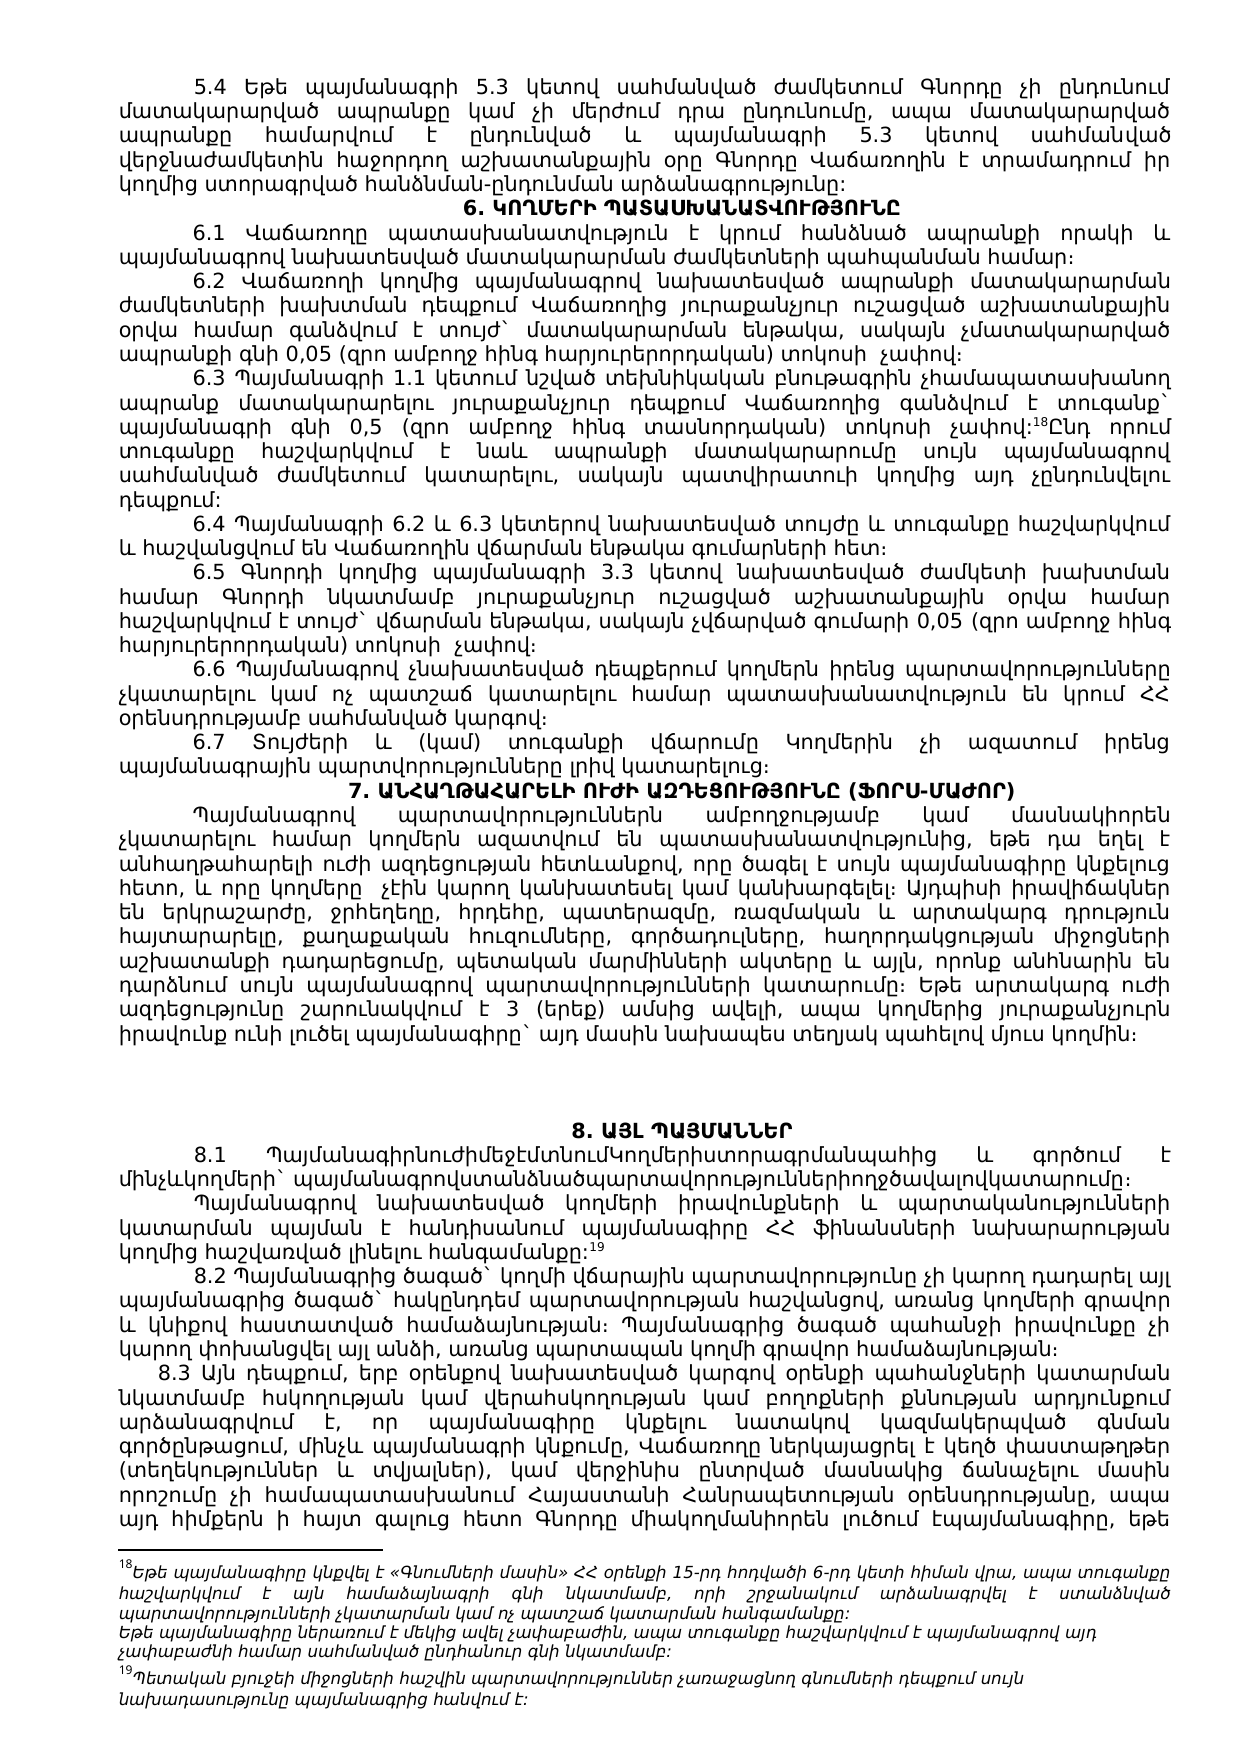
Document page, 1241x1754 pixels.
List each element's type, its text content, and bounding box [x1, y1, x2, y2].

text 6.6 Պայմանագրով չնախատեսված դեպքերում կողմերն իրենց պարտավորությունները չկատարելու կամ ոչ պատշաճ կատարելու համար պատասխանատվություն են կրում ՀՀ օրենսդրությամբ սահմանված կարգով։ [118, 657, 1171, 730]
text 6.1 Վաճառողը պատասխանատվություն է կրում հանձնած ապրանքի որակի և պայմանագրով նախատեսված մատակարարման ժամկետների պահպանման համար։ [118, 221, 1171, 269]
text 6.7 Տույժերի և (կամ) տուգանքի վճարումը Կողմերին չի ազատում իրենց պայմանագրային պարտվորությունները լրիվ կատարելուց։ [118, 730, 1171, 779]
text 6.2 Վաճառողի կողմից պայմանագրով նախատեսված ապրանքի մատակարարման ժամկետների խախտման դեպքում Վաճառողից յուրաքանչյուր ուշացված աշխատանքային օրվա համար գանձվում է տույժ` մատակարարման ենթակա, սակայն չմատակարարված ապրանքի գնի 0,05 (զրո ամբողջ հինգ հարյուրերորդական) տոկոսի չափով։ [118, 269, 1171, 366]
text 6.3 Պայմանագրի 1.1 կետում նշված տեխնիկական բնութագրին չհամապատասխանող ապրանք մատակարարելու յուրաքանչյուր դեպքում Վաճառողից գանձվում է տուգանք` պայմանագրի գնի 0,5 (զրո ամբողջ հինգ տասնորդական) տոկոսի չափով:Ընդ որում տուգանքը հաշվարկվում է նաև ապրանքի մատակարարումը սույն պայմանագրով սահմանված ժամկետում կատարելու, սակայն պատվիրատուի կողմից այդ չընդունվելու դեպքում: [118, 366, 1171, 512]
text 8.2 Պայմանագրից ծագած` կողմի վճարային պարտավորությունը չի կարող դադարել այլ պայմանագրից ծագած` հակընդդեմ պարտավորության հաշվանցով, առանց կողմերի գրավոր և կնիքով հաստատված համաձայնության։ Պայմանագրից ծագած պահանջի իրավունքը չի կարող փոխանցվել այլ անձի, առանց պարտապան կողմի գրավոր համաձայնության։ [118, 1264, 1171, 1361]
text Պայմանագրով նախատեսված կողմերի իրավունքների և պարտականությունների կատարման պայման է հանդիսանում պայմանագիրը ՀՀ ֆինանսների նախարարության կողմից հաշվառված լինելու հանգամանքը: [118, 1191, 1171, 1264]
text 8.1 ՊայմանագիրնուժիմեջէմտնումԿողմերիստորագրմանպահից և գործում է մինչևկողմերի` պայմանագրովստանձնածպարտավորություններիողջծավալովկատարումը։ [118, 1143, 1171, 1191]
text 6. ԿՈՂՄԵՐԻ ՊԱՏԱՍԽԱՆԱՏՎՈՒԹՅՈՒՆԸ [118, 196, 1171, 221]
text 5.4 Եթե պայմանագրի 5.3 կետով սահմանված ժամկետում Գնորդը չի ընդունում մատակարարված ապրանքը կամ չի մերժում դրա ընդունումը, ապա մատակարարված ապրանքը համարվում է ընդունված և պայմանագրի 5.3 կետով սահմանված վերջնաժամկետին հաջորդող աշխատանքային օրը Գնորդը Վաճառողին է տրամադրում իր կողմից ստորագրված հանձնման-ընդունման արձանագրությունը: [118, 75, 1171, 196]
text Պայմանագրով պարտավորություններն ամբողջությամբ կամ մասնակիորեն չկատարելու համար կողմերն ազատվում են պատասխանատվությունից, եթե դա եղել է անհաղթահարելի ուժի ազդեցության հետևանքով, որը ծագել է սույն պայմանագիրը կնքելուց հետո, և որը կողմերը չէին կարող կանխատեսել կամ կանխարգելել։ Այդպիսի իրավիճակներ են երկրաշարժը, ջրհեղեղը, հրդեհը, պատերազմը, ռազմական և արտակարգ դրություն հայտարարելը, քաղաքական հուզումները, գործադուլները, հաղորդակցության միջոցների աշխատանքի դադարեցումը, պետական մարմինների ակտերը և այլն, որոնք անհնարին են դարձնում սույն պայմանագրով պարտավորությունների կատարումը։ Եթե արտակարգ ուժի ազդեցությունը շարունակվում է 3 (երեք) ամսից ավելի, ապա կողմերից յուրաքանչյուրն իրավունք ունի լուծել պայմանագիրը` այդ մասին նախապես տեղյակ պահելով մյուս կողմին։ [118, 803, 1171, 1046]
text 6.5 Գնորդի կողմից պայմանագրի 3.3 կետով նախատեսված ժամկետի խախտման համար Գնորդի նկատմամբ յուրաքանչյուր ուշացված աշխատանքային օրվա համար հաշվարկվում է տույժ` վճարման ենթակա, սակայն չվճարված գումարի 0,05 (զրո ամբողջ հինգ հարյուրերորդական) տոկոսի չափով։ [118, 560, 1171, 657]
text 6.4 Պայմանագրի 6.2 և 6.3 կետերով նախատեսված տույժը և տուգանքը հաշվարկվում և հաշվանցվում են Վաճառողին վճարման ենթակա գումարների հետ։ [118, 512, 1171, 560]
text 8. ԱՅԼ ՊԱՅՄԱՆՆԵՐ [118, 1119, 1171, 1143]
text 7. ԱՆՀԱՂԹԱՀԱՐԵԼԻ ՈՒԺԻ ԱԶԴԵՑՈՒԹՅՈՒՆԸ (ՖՈՐՍ-ՄԱԺՈՐ) [118, 779, 1171, 803]
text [118, 1361, 1171, 1531]
